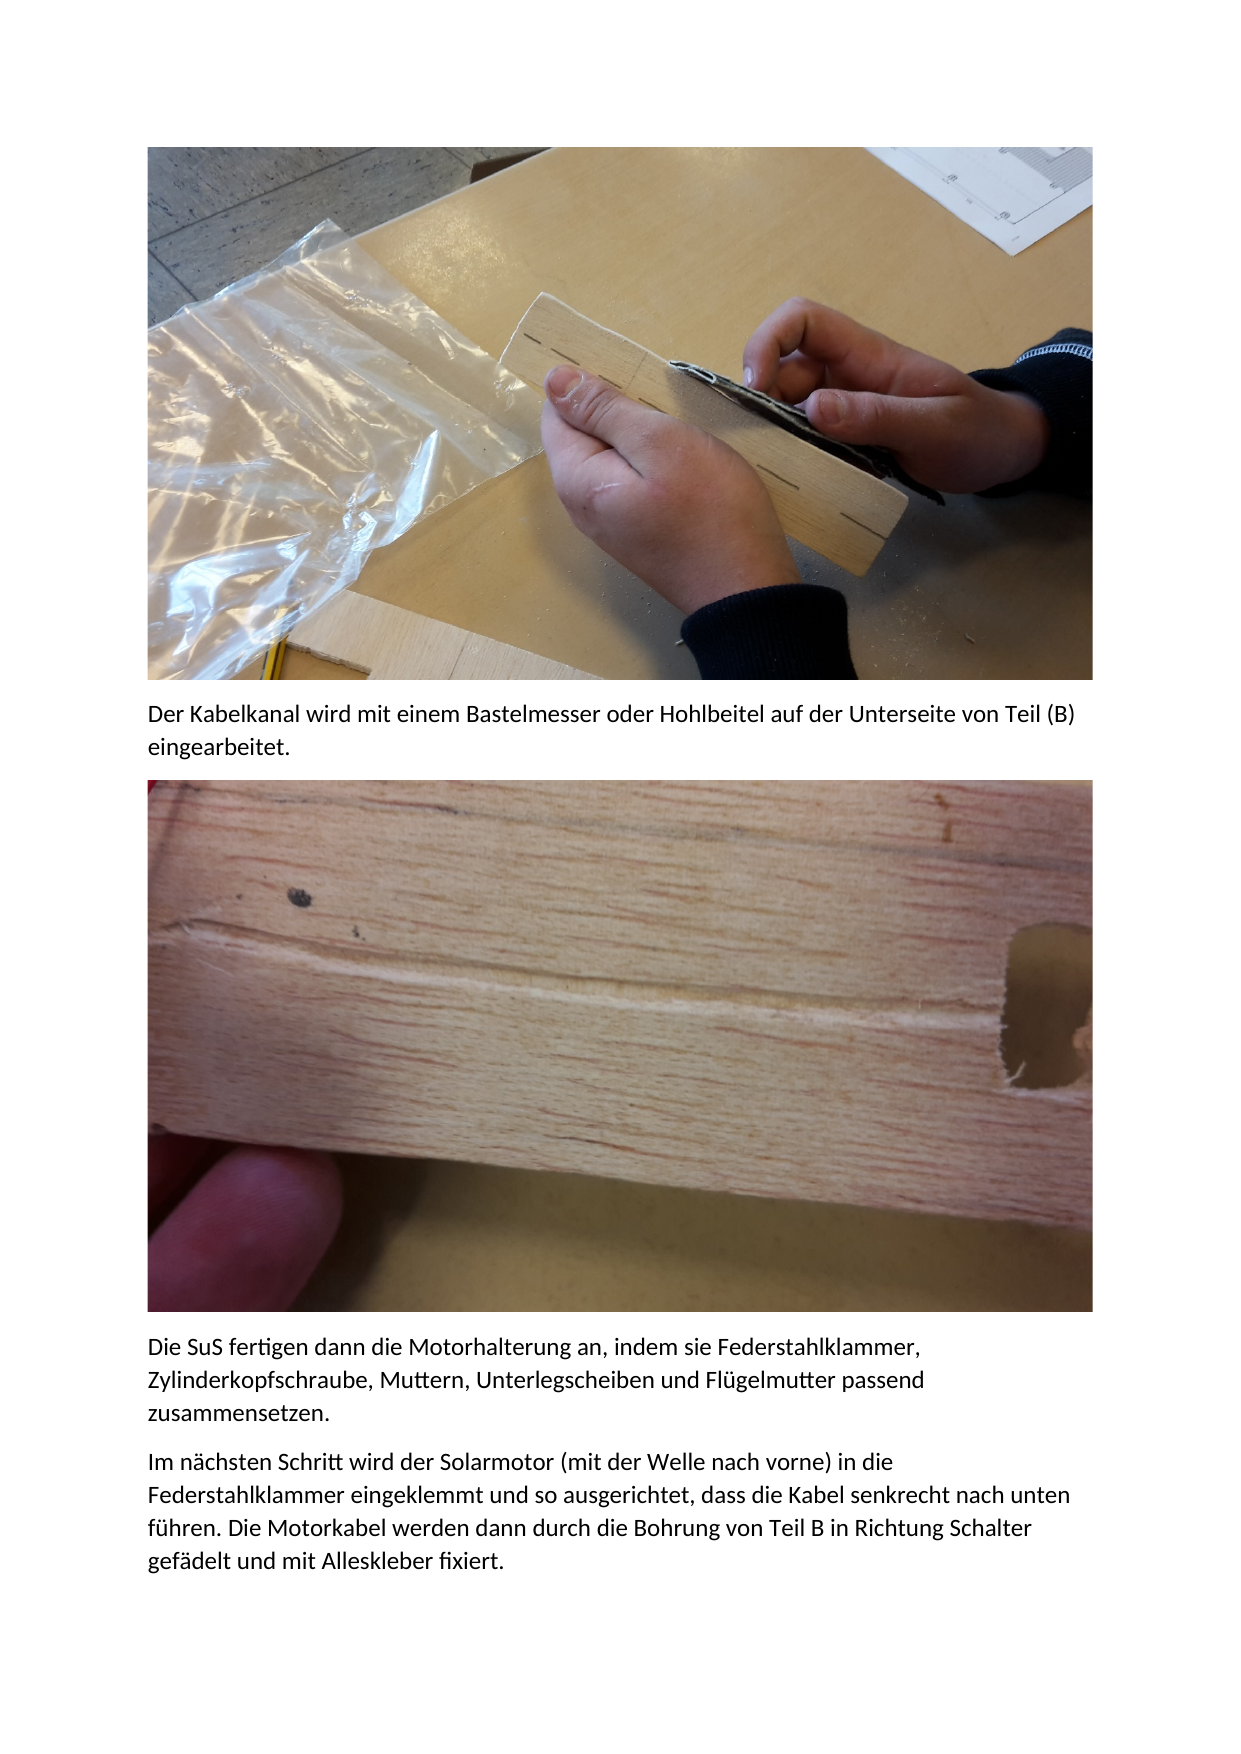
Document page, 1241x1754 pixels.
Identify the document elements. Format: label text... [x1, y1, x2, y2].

text Der Kabelkanal wird mit einem Bastelmesser oder Hohlbeitel auf der Unterseite von Teil (B) eingearbeitet. [148, 698, 1093, 761]
picture [147, 780, 1093, 1312]
text Im nächsten Schritt wird der Solarmotor (mit der Welle nach vorne) in die Federstahlklammer eingeklemmt und so ausgerichtet, dass die Kabel senkrecht nach unten führen. Die Motorkabel werden dann durch die Bohrung von Teil B in Richtung Schalter gefädelt und mit Alleskleber fixiert. [148, 1446, 1093, 1576]
picture [147, 147, 1093, 680]
text Die SuS fertigen dann die Motorhalterung an, indem sie Federstahlklammer, Zylinderkopfschraube, Muttern, Unterlegscheiben und Flügelmutter passend zusammensetzen. [148, 1331, 1093, 1427]
